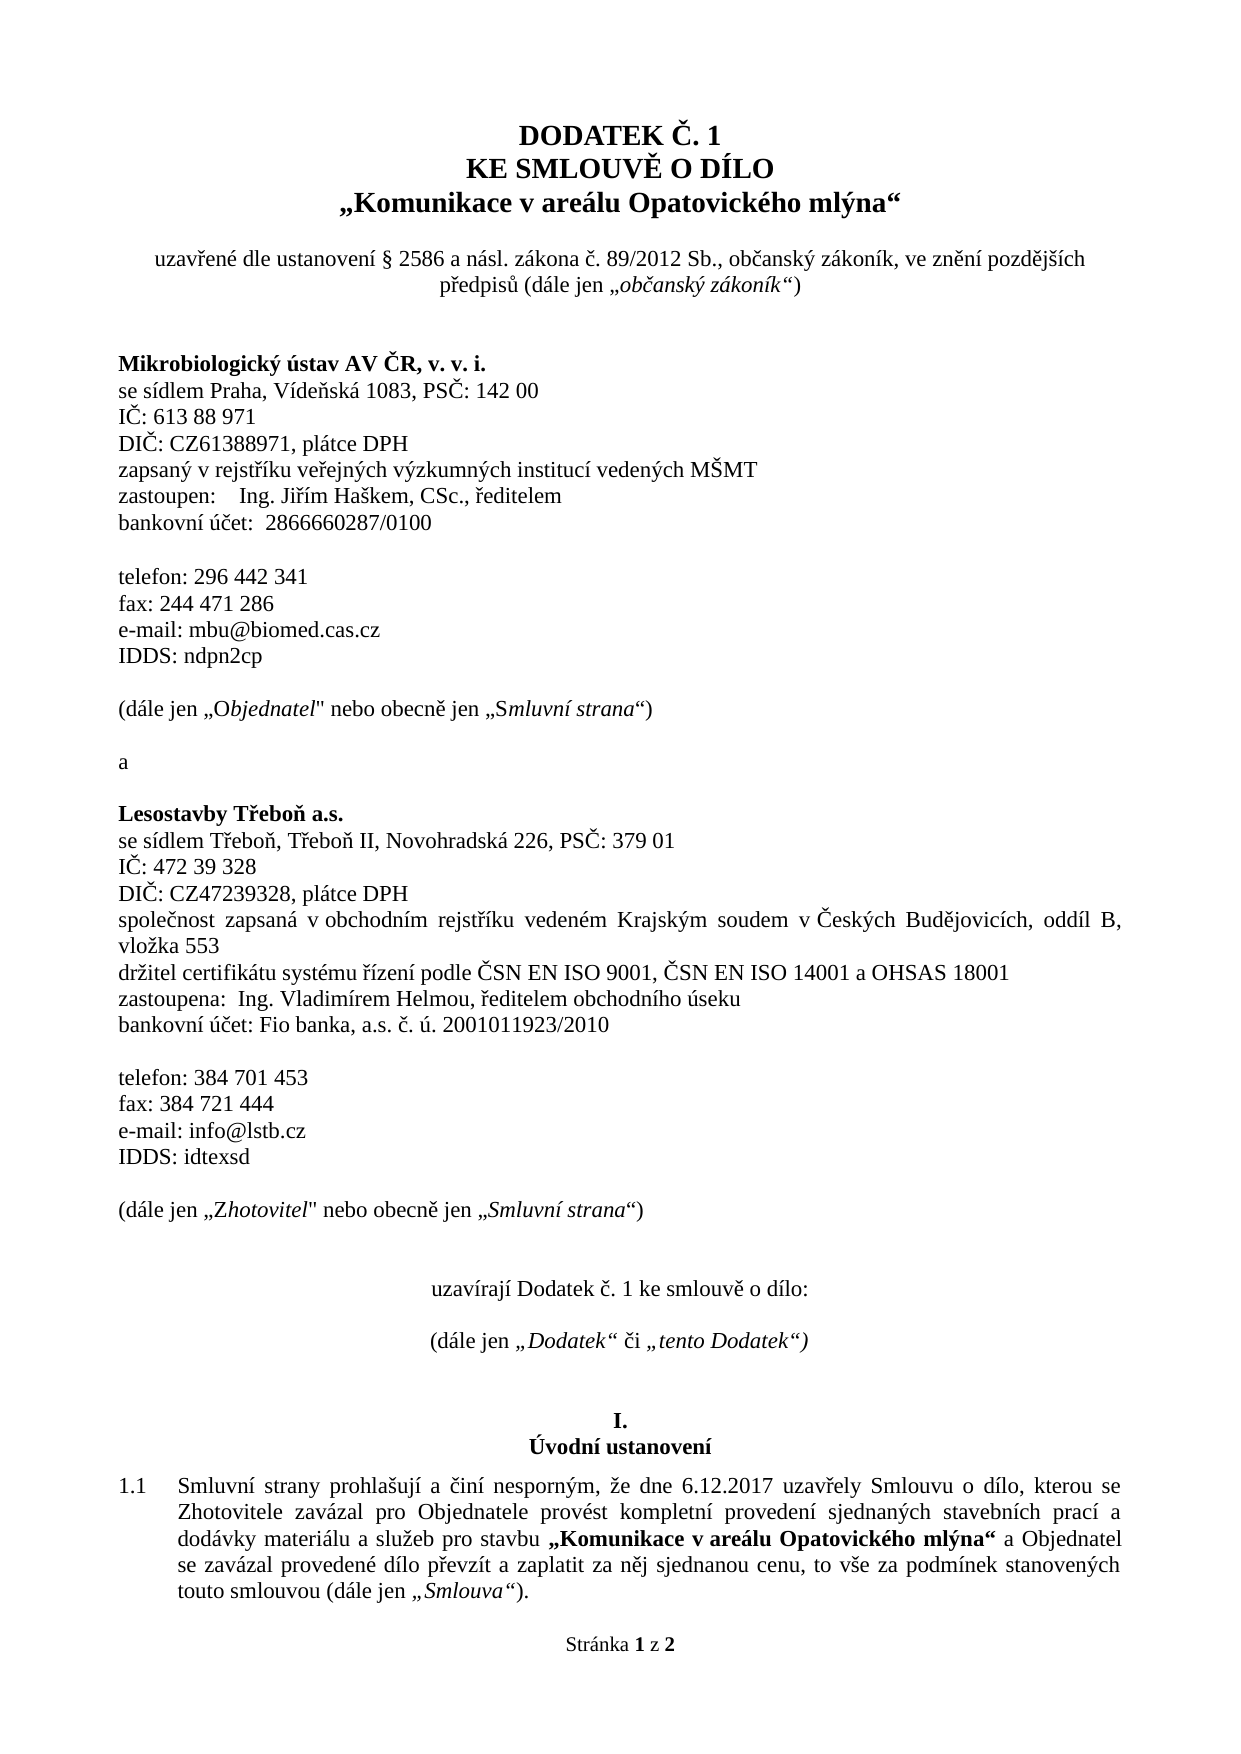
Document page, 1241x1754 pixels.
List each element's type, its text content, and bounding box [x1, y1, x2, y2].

list Smluvní strany prohlašují a činí nesporným, že dne 6.12.2017 uzavřely Smlouvu o dílo, kterou se Zhotovitele zavázal pro Objednatele provést kompletní provedení sjednaných stavebních prací a dodávky materiálu a služeb pro stavbu „Komunikace v areálu Opatovického mlýna“ a Objednatel se zavázal provedené dílo převzít a zaplatit za něj sjednanou cenu, to vše za podmínek stanovených touto smlouvou (dále jen „Smlouva“). [118, 1472, 1122, 1604]
text DIČ: CZ61388971, plátce DPH [118, 429, 1122, 456]
text e-mail: mbu@biomed.cas.cz [118, 616, 1122, 642]
text Mikrobiologický ústav AV ČR, v. v. i. [118, 351, 1122, 377]
text telefon: 384 701 453 [118, 1064, 1122, 1090]
text a [118, 748, 1122, 774]
text bankovní účet: 2866660287/0100 [118, 509, 1122, 535]
text Úvodní ustanovení [118, 1433, 1122, 1459]
text IČ: 613 88 971 [118, 403, 1122, 429]
subtitle KE SMLOUVĚ O DÍLO [118, 152, 1122, 185]
text zastoupen: Ing. Jiřím Haškem, CSc., ředitelem [118, 482, 1122, 509]
text e-mail: info@lstb.cz [118, 1117, 1122, 1143]
text držitel certifikátu systému řízení podle ČSN EN ISO 9001, ČSN EN ISO 14001 a OHSAS 18001 [118, 959, 1122, 985]
text společnost zapsaná v obchodním rejstříku vedeném Krajským soudem v Českých Budějovicích, oddíl B, vložka 553 [118, 906, 1122, 959]
text „Komunikace v areálu Opatovického mlýna“ [118, 185, 1122, 219]
text (dále jen „Zhotovitel" nebo obecně jen „Smluvní strana“) [118, 1196, 1122, 1222]
text I. [118, 1407, 1122, 1433]
text zastoupena: Ing. Vladimírem Helmou, ředitelem obchodního úseku [118, 985, 1122, 1011]
text bankovní účet: Fio banka, a.s. č. ú. 2001011923/2010 [118, 1011, 1122, 1038]
subtitle DODATEK Č. 1 [118, 118, 1122, 152]
text (dále jen „Objednatel" nebo obecně jen „Smluvní strana“) [118, 695, 1122, 721]
text DIČ: CZ47239328, plátce DPH [118, 879, 1122, 906]
text fax: 244 471 286 [118, 590, 1122, 616]
text uzavírají Dodatek č. 1 ke smlouvě o dílo: [118, 1275, 1122, 1301]
text telefon: 296 442 341 [118, 563, 1122, 590]
text IDDS: idtexsd [118, 1143, 1122, 1169]
text zapsaný v rejstříku veřejných výzkumných institucí vedených MŠMT [118, 456, 1122, 482]
text uzavřené dle ustanovení § 2586 a násl. zákona č. 89/2012 Sb., občanský zákoník, ve znění pozdějších předpisů (dále jen „občanský zákoník“) [118, 245, 1122, 298]
text Lesostavby Třeboň a.s. [118, 801, 1122, 827]
text fax: 384 721 444 [118, 1090, 1122, 1117]
text (dále jen „Dodatek“ či „tento Dodatek“) [118, 1328, 1122, 1354]
text IDDS: ndpn2cp [118, 642, 1122, 669]
text se sídlem Praha, Vídeňská 1083, PSČ: 142 00 [118, 377, 1122, 403]
text se sídlem Třeboň, Třeboň II, Novohradská 226, PSČ: 379 01 [118, 827, 1122, 853]
text IČ: 472 39 328 [118, 853, 1122, 879]
